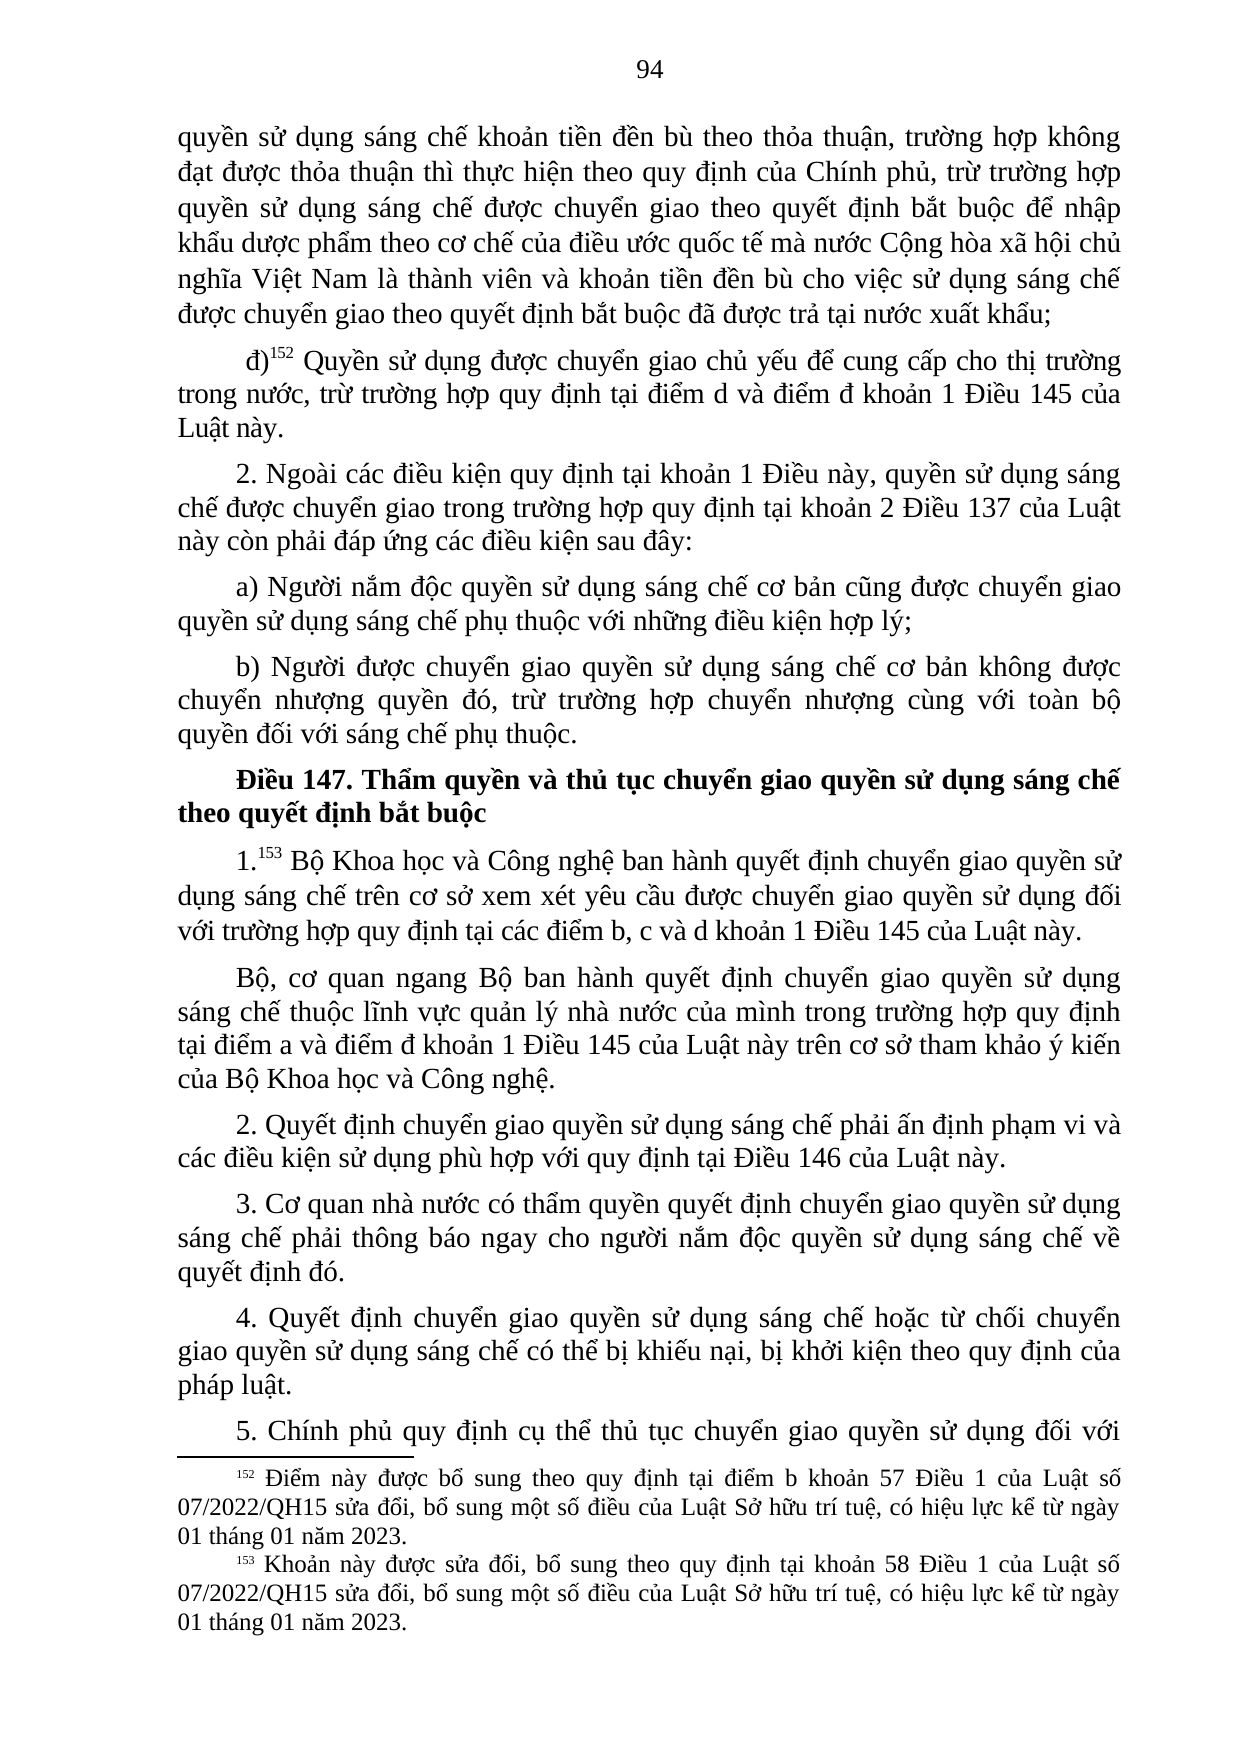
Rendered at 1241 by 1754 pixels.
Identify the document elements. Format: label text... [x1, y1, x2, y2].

text 4. Quyết định chuyển giao quyền sử dụng sáng chế hoặc từ chối chuyển giao quyền sử dụng sáng chế có thể bị khiếu nại, bị khởi kiện theo quy định của pháp luật. [177, 1300, 1122, 1400]
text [177, 118, 1122, 331]
text 1. Bộ Khoa học và Công nghệ ban hành quyết định chuyển giao quyền sử dụng sáng chế trên cơ sở xem xét yêu cầu được chuyển giao quyền sử dụng đối với trường hợp quy định tại các điểm b, c và d khoản 1 Điều 145 của Luật này. [177, 842, 1122, 948]
text Điều 147. Thẩm quyền và thủ tục chuyển giao quyền sử dụng sáng chế theo quyết định bắt buộc [177, 762, 1122, 829]
text đ) Quyền sử dụng được chuyển giao chủ yếu để cung cấp cho thị trường trong nước, trừ trường hợp quy định tại điểm d và điểm đ khoản 1 Điều 145 của Luật này. [177, 343, 1122, 444]
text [177, 1413, 1122, 1446]
text 3. Cơ quan nhà nước có thẩm quyền quyết định chuyển giao quyền sử dụng sáng chế phải thông báo ngay cho người nắm độc quyền sử dụng sáng chế về quyết định đó. [177, 1187, 1122, 1287]
text 2. Quyết định chuyển giao quyền sử dụng sáng chế phải ấn định phạm vi và các điều kiện sử dụng phù hợp với quy định tại Điều 146 của Luật này. [177, 1107, 1122, 1174]
text b) Người được chuyển giao quyền sử dụng sáng chế cơ bản không được chuyển nhượng quyền đó, trừ trường hợp chuyển nhượng cùng với toàn bộ quyền đối với sáng chế phụ thuộc. [177, 649, 1122, 749]
text a) Người nắm độc quyền sử dụng sáng chế cơ bản cũng được chuyển giao quyền sử dụng sáng chế phụ thuộc với những điều kiện hợp lý; [177, 569, 1122, 636]
text Bộ, cơ quan ngang Bộ ban hành quyết định chuyển giao quyền sử dụng sáng chế thuộc lĩnh vực quản lý nhà nước của mình trong trường hợp quy định tại điểm a và điểm đ khoản 1 Điều 145 của Luật này trên cơ sở tham khảo ý kiến của Bộ Khoa học và Công nghệ. [177, 960, 1122, 1094]
text 2. Ngoài các điều kiện quy định tại khoản 1 Điều này, quyền sử dụng sáng chế được chuyển giao trong trường hợp quy định tại khoản 2 Điều 137 của Luật này còn phải đáp ứng các điều kiện sau đây: [177, 456, 1122, 557]
